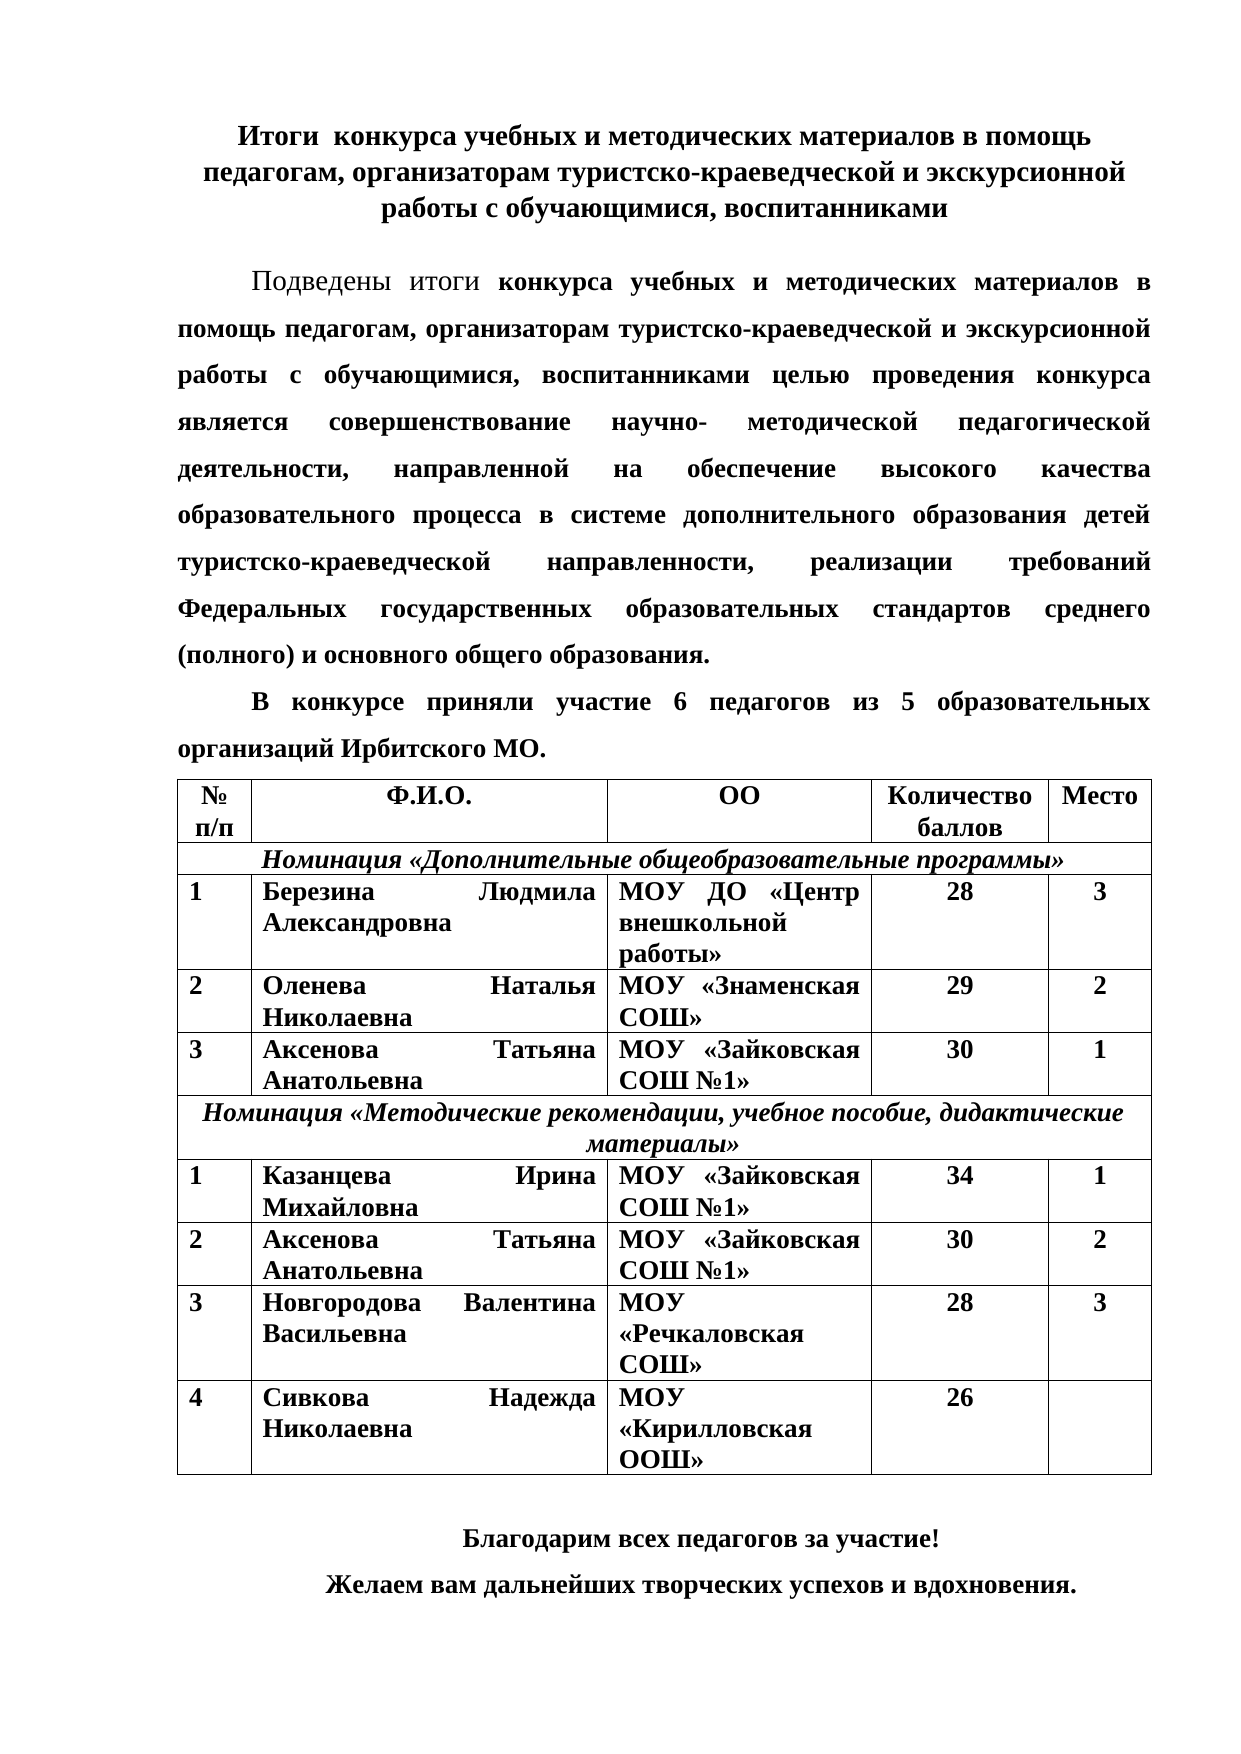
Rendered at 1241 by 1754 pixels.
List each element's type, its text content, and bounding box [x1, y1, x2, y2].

table_cell 2 [1049, 970, 1151, 1032]
table_cell 28 [872, 1286, 1048, 1379]
table_cell Аксенова Татьяна Анатольевна [252, 1033, 607, 1095]
text Подведены итоги конкурса учебных и методических материалов в помощь педагогам, организаторам туристско-краеведческой и экскурсионной работы с обучающимися, воспитанниками целью проведения конкурса является совершенствование научно- методической педагогической деятельности, направленной на обеспечение высокого качества образовательного процесса в системе дополнительного образования детей туристско-краеведческой направленности, реализации требований Федеральных государственных образовательных стандартов среднего (полного) и основного общего образования. [177, 263, 1152, 669]
table_cell Березина Людмила Александровна [252, 875, 607, 968]
table_cell 28 [872, 875, 1048, 968]
table_cell МОУ «Зайковская СОШ №1» [608, 1033, 871, 1095]
table_cell 3 [178, 1033, 251, 1095]
table_cell Номинация «Дополнительные общеобразовательные программы» [178, 843, 1151, 874]
table_header Количество баллов [872, 780, 1048, 842]
table_cell 29 [872, 970, 1048, 1032]
table_cell МОУ ДО «Центр внешкольной работы» [608, 875, 871, 968]
table_header № п/п [178, 780, 251, 842]
table_cell 26 [872, 1381, 1048, 1474]
table_cell 34 [872, 1160, 1048, 1222]
table_cell 1 [1049, 1160, 1151, 1222]
table_cell 3 [1049, 875, 1151, 968]
text Благодарим всех педагогов за участие! [177, 1522, 1152, 1553]
table_cell МОУ «Зайковская СОШ №1» [608, 1223, 871, 1285]
table_cell 4 [178, 1381, 251, 1474]
table_cell 2 [1049, 1223, 1151, 1285]
table_header Ф.И.О. [252, 780, 607, 842]
table_header Место [1049, 780, 1151, 842]
table_cell Новгородова Валентина Васильевна [252, 1286, 607, 1379]
text Итоги конкурса учебных и методических материалов в помощь педагогам, организаторам туристско-краеведческой и экскурсионной работы с обучающимися, воспитанниками [177, 118, 1152, 224]
table_cell Сивкова Надежда Николаевна [252, 1381, 607, 1474]
table_header ОО [608, 780, 871, 842]
table_cell 2 [178, 1223, 251, 1285]
table_cell 30 [872, 1033, 1048, 1095]
table_cell 3 [1049, 1286, 1151, 1379]
table_cell МОУ «Знаменская СОШ» [608, 970, 871, 1032]
table_cell Оленева Наталья Николаевна [252, 970, 607, 1032]
table_cell 30 [872, 1223, 1048, 1285]
text Желаем вам дальнейших творческих успехов и вдохновения. [177, 1568, 1152, 1599]
table_cell 3 [178, 1286, 251, 1379]
table_cell [1049, 1381, 1151, 1474]
table_cell 1 [178, 875, 251, 968]
table_cell 1 [1049, 1033, 1151, 1095]
table_cell Казанцева Ирина Михайловна [252, 1160, 607, 1222]
table_cell Номинация «Методические рекомендации, учебное пособие, дидактические материалы» [178, 1096, 1151, 1158]
text В конкурсе приняли участие 6 педагогов из 5 образовательных организаций Ирбитского МО. [177, 685, 1152, 763]
table_cell МОУ «Речкаловская СОШ» [608, 1286, 871, 1379]
table_cell 2 [178, 970, 251, 1032]
table_cell МОУ «Зайковская СОШ №1» [608, 1160, 871, 1222]
table_cell 1 [178, 1160, 251, 1222]
table_cell МОУ «Кирилловская ООШ» [608, 1381, 871, 1474]
table_cell Аксенова Татьяна Анатольевна [252, 1223, 607, 1285]
